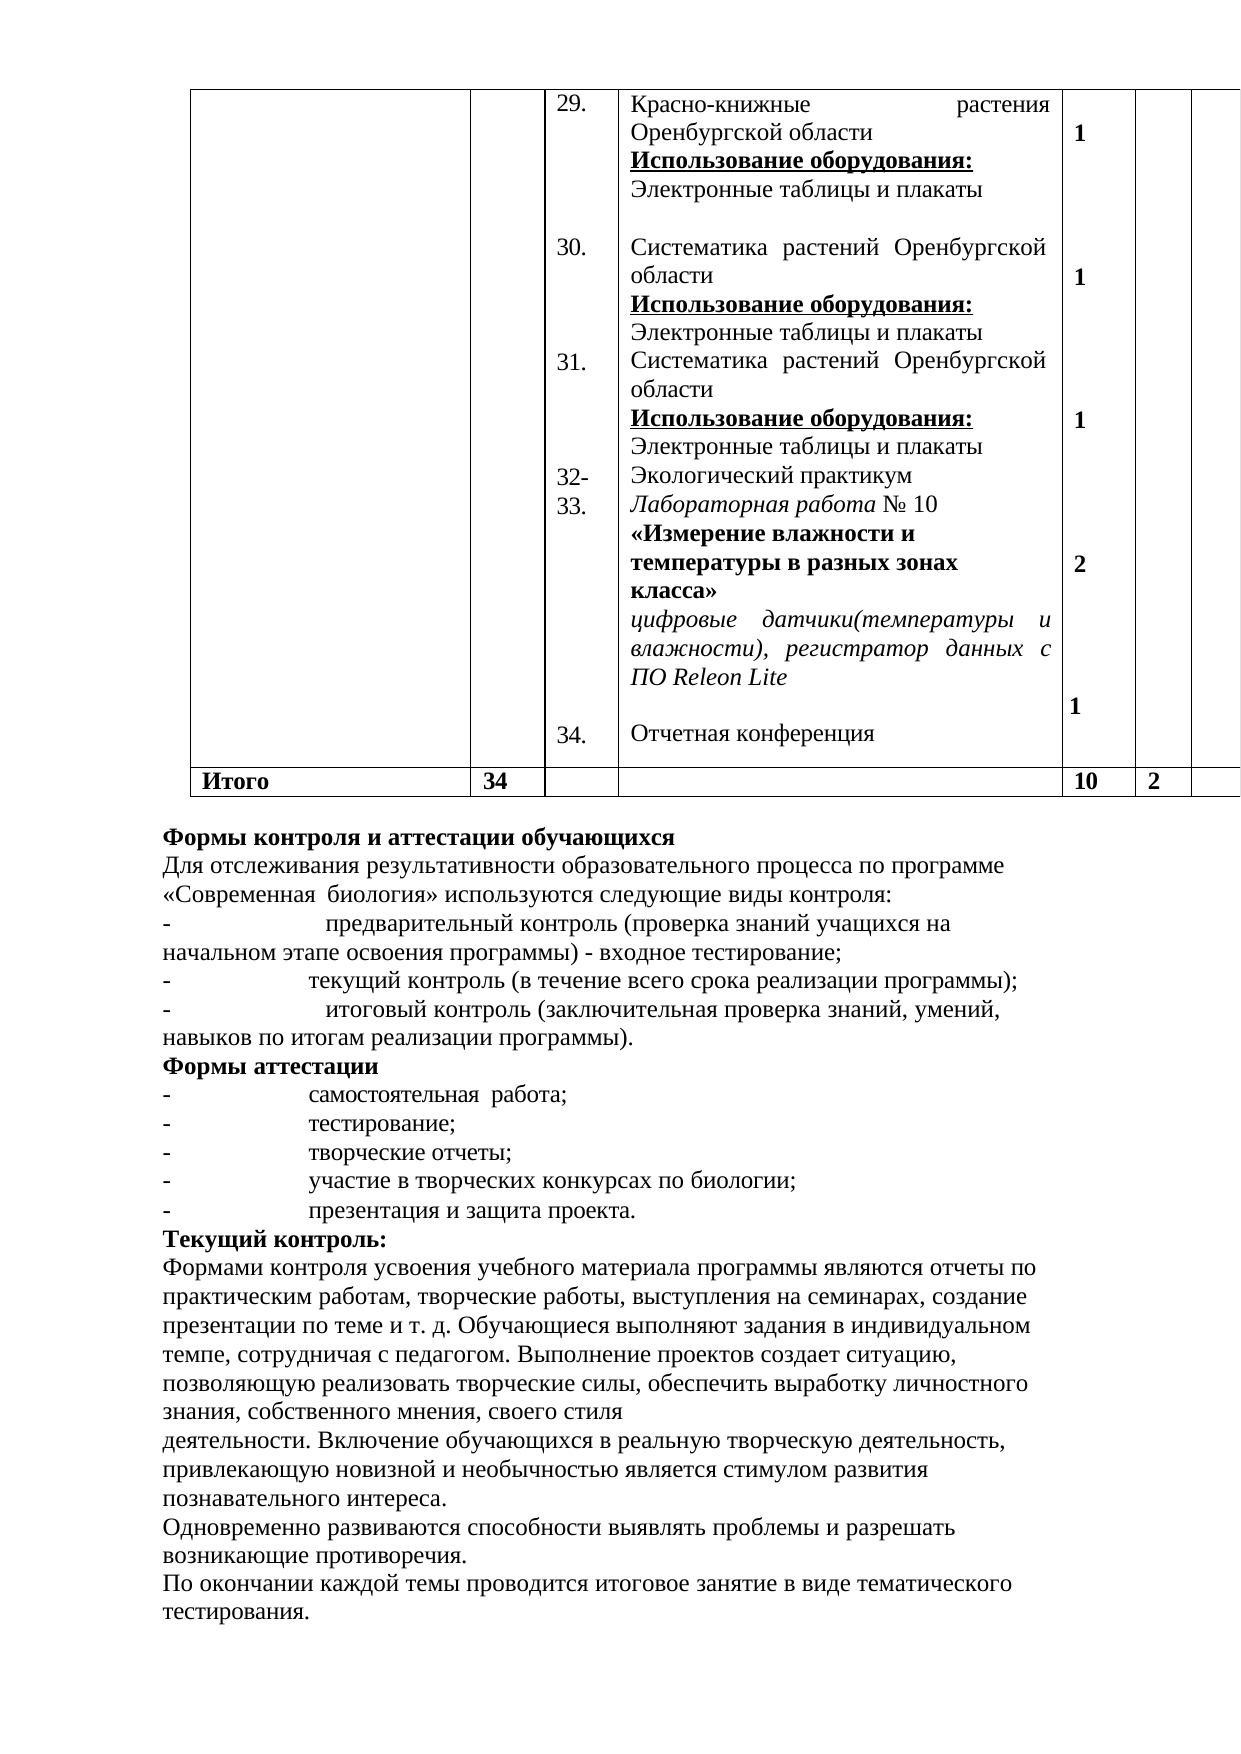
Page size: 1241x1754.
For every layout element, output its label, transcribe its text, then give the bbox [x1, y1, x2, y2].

text Для отслеживания результативности образовательного процесса по программе [162, 851, 1151, 880]
list участие в творческих конкурсах по биологии; [162, 1166, 1151, 1194]
subtitle Текущий контроль: [162, 1224, 1151, 1253]
subtitle Формы аттестации [162, 1052, 1151, 1080]
list текущий контроль (в течение всего срока реализации программы); [162, 966, 1151, 994]
list предварительный контроль (проверка знаний учащихся на начальном этапе освоения программы) - входное тестирование; [162, 908, 1030, 966]
text деятельности. Включение обучающихся в реальную творческую деятельность, привлекающую новизной и необычностью является стимулом развития познавательного интереса. [162, 1425, 1079, 1511]
table_cell 34 [471, 768, 544, 796]
list творческие отчеты; [162, 1137, 1151, 1166]
list тестирование; [162, 1109, 1151, 1137]
table_header [191, 90, 470, 767]
text «Современная биология» используются следующие виды контроля: [162, 880, 1151, 908]
text Формами контроля усвоения учебного материала программы являются отчеты по [162, 1253, 1151, 1281]
list самостоятельная работа; [162, 1080, 1151, 1109]
text Формы контроля и аттестации обучающихся [162, 823, 1151, 851]
table_header [1136, 90, 1191, 767]
text Одновременно развиваются способности выявлять проблемы и разрешать возникающие противоречия. [162, 1512, 1041, 1569]
table_cell 2 [1136, 768, 1191, 796]
table_cell Итого [191, 768, 470, 796]
table_cell [1192, 768, 1240, 796]
text По окончании каждой темы проводится итоговое занятие в виде тематического тестирования. [162, 1569, 1151, 1624]
table_header [471, 90, 544, 767]
table_header 29. 30. 31. 32- 33. 34. [546, 90, 618, 767]
text практическим работам, творческие работы, выступления на семинарах, создание презентации по теме и т. д. Обучающиеся выполняют задания в индивидуальном темпе, сотрудничая с педагогом. Выполнение проектов создает ситуацию, позволяющую реализовать творческие силы, обеспечить выработку личностного знания, собственного мнения, своего стиля [162, 1281, 1066, 1425]
table_cell [619, 768, 1062, 796]
table_cell 10 [1063, 768, 1135, 796]
table_header 1 1 1 2 1 [1063, 90, 1135, 767]
table_header Красно-книжные растения Оренбургской области Использование оборудования: Электронные таблицы и плакаты Систематика растений Оренбургской области Использование оборудования: Электронные таблицы и плакаты Систематика растений Оренбургской области Использование оборудования: Электронные таблицы и плакаты Экологический практикум Лабораторная работа № 10 «Измерение влажности и температуры в разных зонах класса» цифровые датчики(температуры и влажности), регистратор данных с ПО Releon Lite Отчетная конференция [619, 90, 1062, 767]
table_header [1192, 90, 1240, 767]
list итоговый контроль (заключительная проверка знаний, умений, навыков по итогам реализации программы). [162, 994, 1001, 1051]
list презентация и защита проекта. [162, 1195, 1151, 1223]
table_cell [546, 768, 618, 796]
